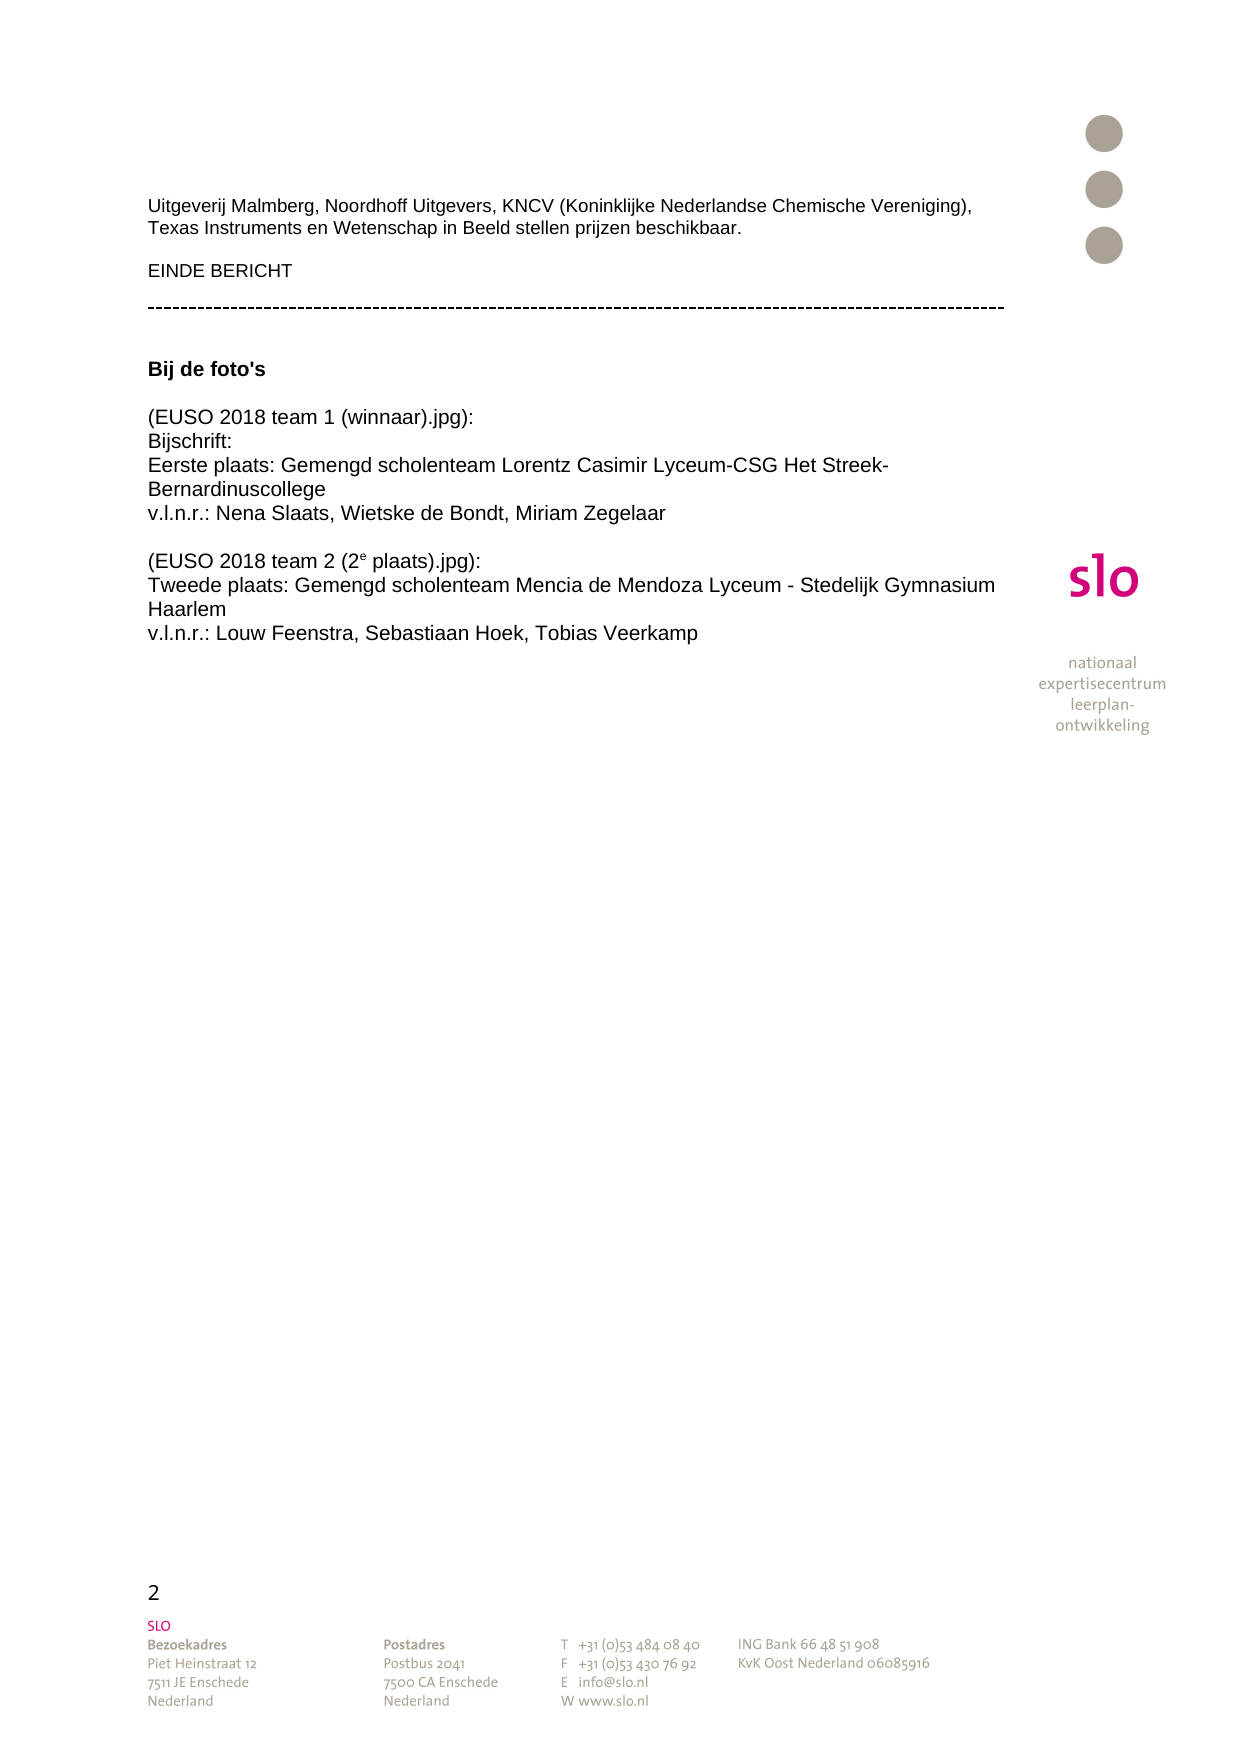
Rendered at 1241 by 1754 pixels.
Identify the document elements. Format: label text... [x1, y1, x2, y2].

text EINDE BERICHT [148, 259, 1004, 281]
text Bij de foto's [148, 357, 1004, 381]
picture [144, 1618, 934, 1708]
picture [1034, 102, 1171, 736]
text Tweede plaats: Gemengd scholenteam Mencia de Mendoza Lyceum - Stedelijk Gymnasium Haarlem [148, 573, 1004, 621]
text v.l.n.r.: Louw Feenstra, Sebastiaan Hoek, Tobias Veerkamp [148, 621, 1004, 645]
text Uitgeverij Malmberg, Noordhoff Uitgevers, KNCV (Koninklijke Nederlandse Chemische Vereniging), Texas Instruments en Wetenschap in Beeld stellen prijzen beschikbaar. [148, 195, 1004, 238]
text (EUSO 2018 team 1 (winnaar).jpg): [148, 405, 1004, 429]
text Eerste plaats: Gemengd scholenteam Lorentz Casimir Lyceum-CSG Het Streek-Bernardinuscollege [148, 453, 1004, 501]
text (EUSO 2018 team 2 (2e plaats).jpg): [148, 549, 1004, 573]
text Bijschrift: [148, 429, 1004, 453]
text v.l.n.r.: Nena Slaats, Wietske de Bondt, Miriam Zegelaar [148, 501, 1004, 525]
